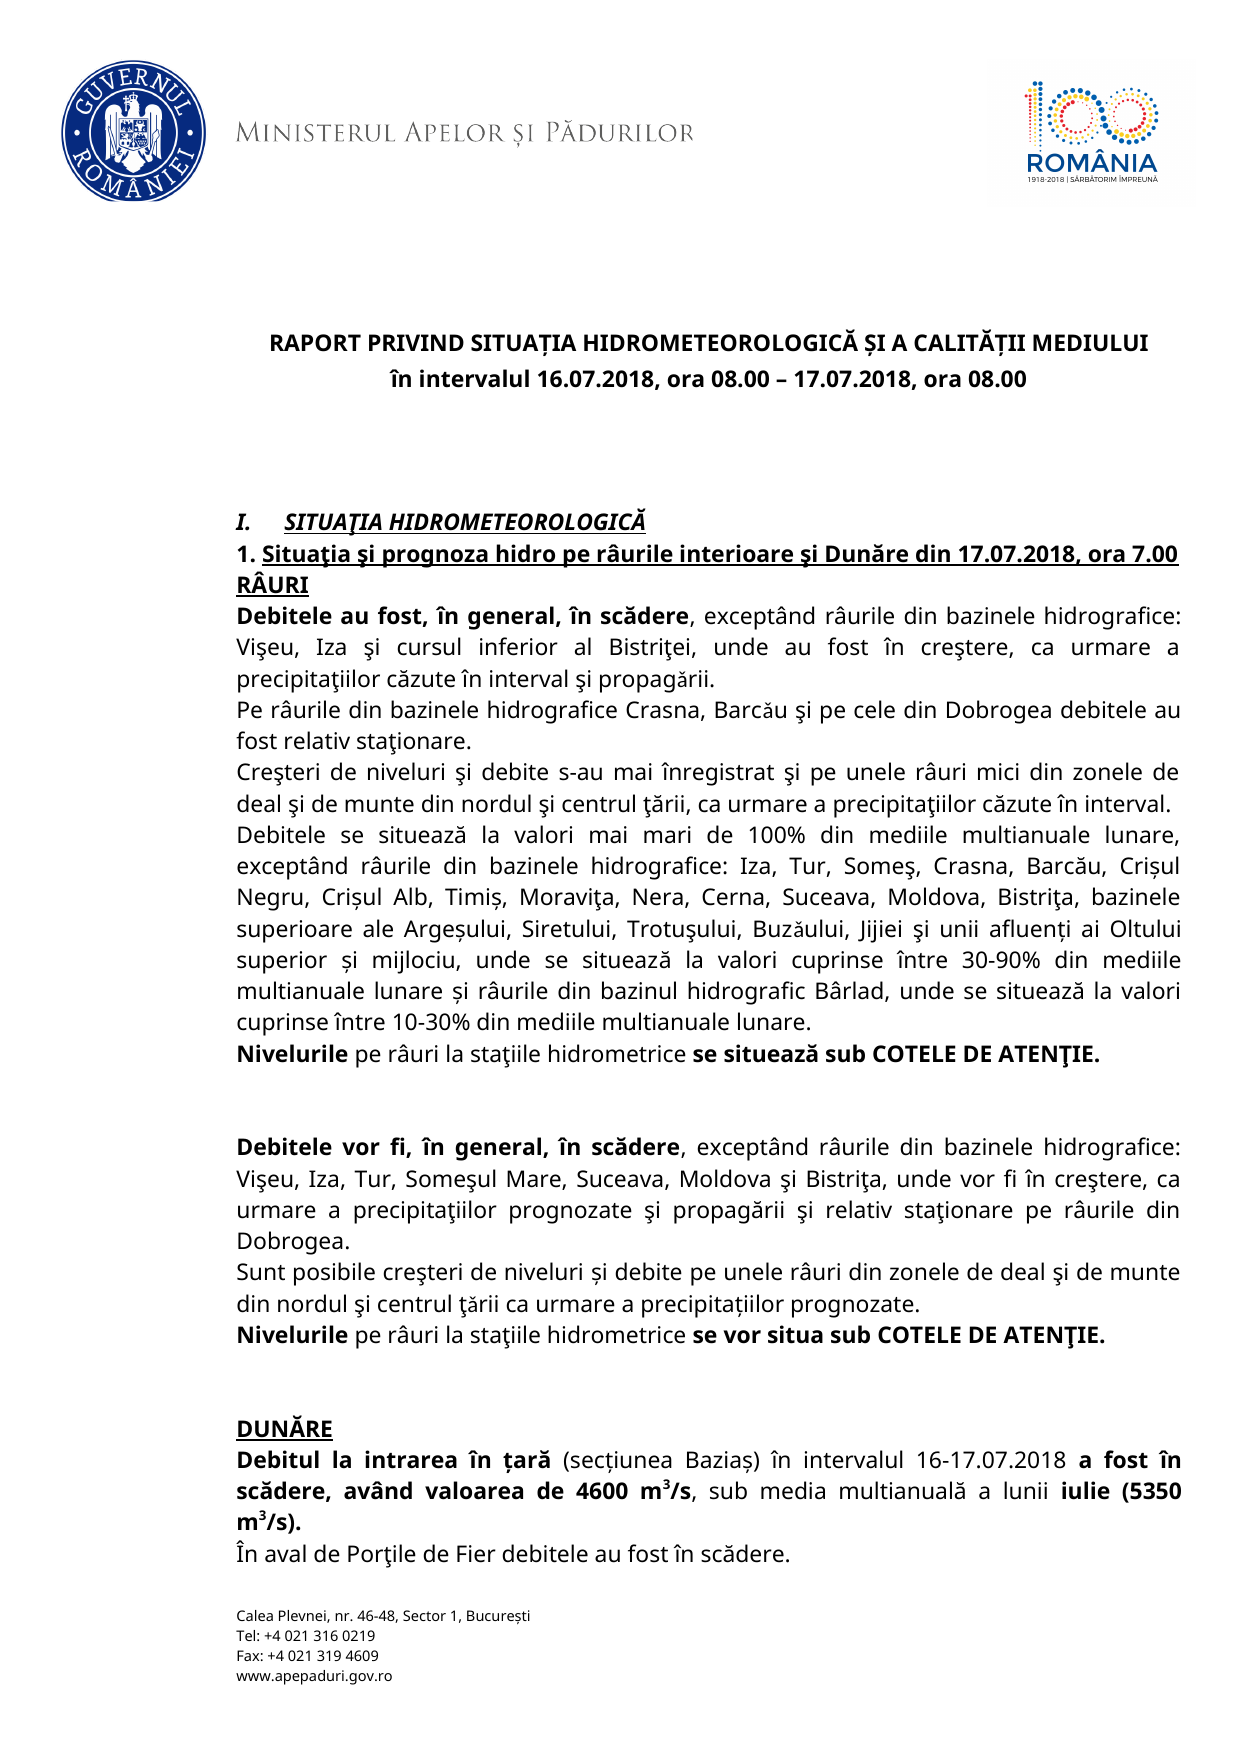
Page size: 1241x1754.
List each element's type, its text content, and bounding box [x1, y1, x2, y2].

text Debitele vor fi, în general, în scădere, exceptând râurile din bazinele hidrografice: Vişeu, Iza, Tur, Someşul Mare, Suceava, Moldova şi Bistriţa, unde vor fi în creştere, ca urmare a precipitaţiilor prognozate şi propagării şi relativ staţionare pe râurile din Dobrogea. [236, 1131, 1182, 1256]
text Creşteri de niveluri şi debite s-au mai înregistrat şi pe unele râuri mici din zonele de deal şi de munte din nordul şi centrul ţării, ca urmare a precipitaţiilor căzute în interval. [236, 756, 1182, 819]
text RÂURI [236, 569, 1182, 600]
text Debitul la intrarea în ţară (secţiunea Baziaş) în intervalul 16-17.07.2018 a fost în scădere, având valoarea de 4600 m3/s, sub media multianuală a lunii iulie (5350 m3/s). [236, 1444, 1182, 1537]
text în intervalul 16.07.2018, ora 08.00 – 17.07.2018, ora 08.00 [236, 362, 1182, 394]
text Sunt posibile creşteri de niveluri și debite pe unele râuri din zonele de deal şi de munte din nordul şi centrul ţǎrii ca urmare a precipitațiilor prognozate. [236, 1256, 1182, 1319]
text 1. Situaţia şi prognoza hidro pe râurile interioare şi Dunăre din 17.07.2018, ora 7.00 [236, 537, 1182, 569]
picture [59, 59, 692, 201]
text Nivelurile pe râuri la staţiile hidrometrice se vor situa sub COTELE DE ATENŢIE. [236, 1319, 1182, 1350]
text Debitele au fost, în general, în scădere, exceptând râurile din bazinele hidrografice: Vişeu, Iza şi cursul inferior al Bistriţei, unde au fost în creştere, ca urmare a precipitaţiilor căzute în interval şi propagǎrii. [236, 600, 1182, 694]
picture [986, 59, 1197, 207]
text Pe râurile din bazinele hidrografice Crasna, Barcǎu şi pe cele din Dobrogea debitele au fost relativ staţionare. [236, 694, 1182, 756]
text Nivelurile pe râuri la staţiile hidrometrice se situează sub COTELE DE ATENŢIE. [236, 1037, 1182, 1069]
text I. SITUAŢIA HIDROMETEOROLOGICĂ [236, 506, 1182, 537]
text Debitele se situează la valori mai mari de 100% din mediile multianuale lunare, exceptând râurile din bazinele hidrografice: Iza, Tur, Someş, Crasna, Barcău, Crișul Negru, Crișul Alb, Timiș, Moraviţa, Nera, Cerna, Suceava, Moldova, Bistriţa, bazinele superioare ale Argeșului, Siretului, Trotuşului, Buzǎului, Jijiei şi unii afluenți ai Oltului superior și mijlociu, unde se situează la valori cuprinse între 30-90% din mediile multianuale lunare și râurile din bazinul hidrografic Bârlad, unde se situează la valori cuprinse între 10-30% din mediile multianuale lunare. [236, 819, 1182, 1037]
text DUNĂRE [236, 1412, 1182, 1444]
text RAPORT PRIVIND SITUAŢIA HIDROMETEOROLOGICĂ ŞI A CALITĂŢII MEDIULUI [236, 327, 1182, 358]
text În aval de Porţile de Fier debitele au fost în scădere. [236, 1537, 1182, 1569]
